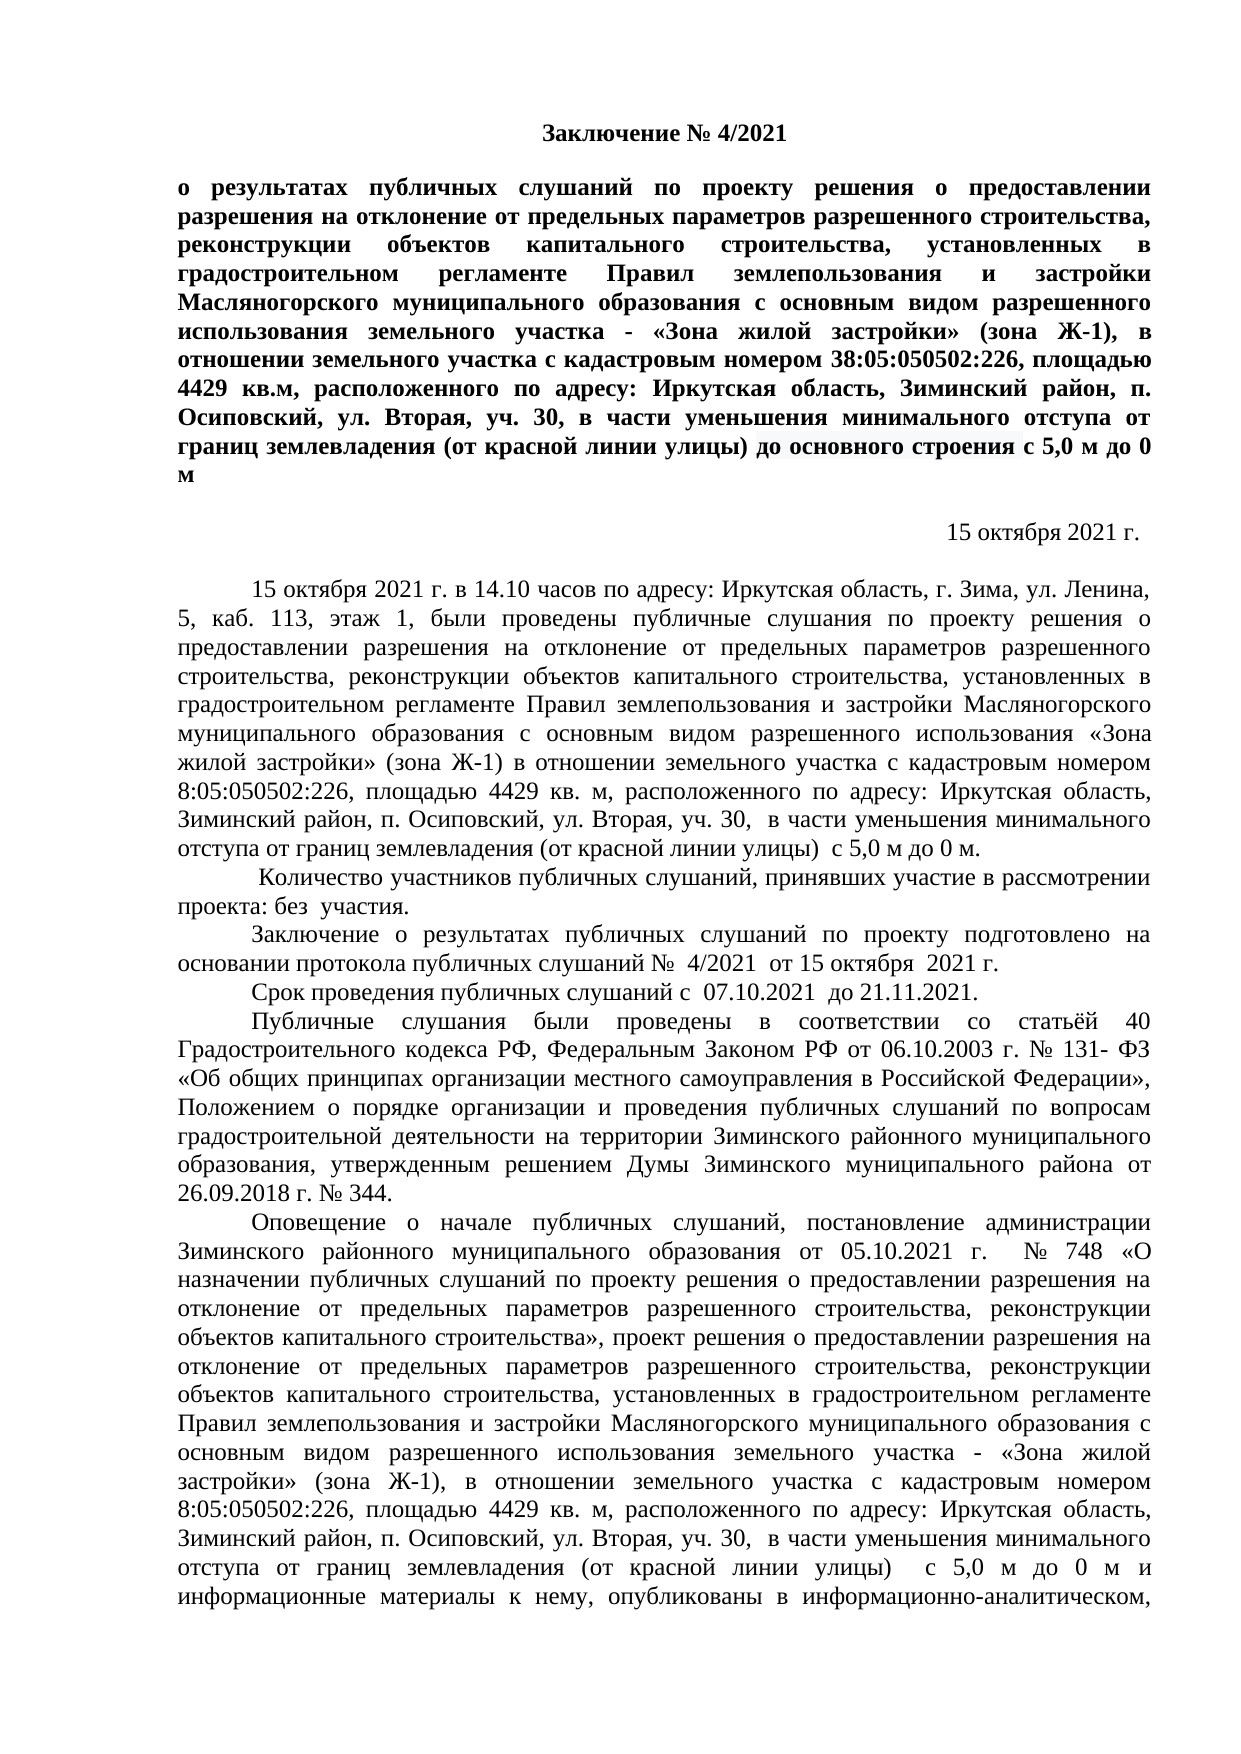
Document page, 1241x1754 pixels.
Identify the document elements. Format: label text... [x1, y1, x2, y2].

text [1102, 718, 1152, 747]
text 15 октября 2021 г. в 14.10 часов по адресу: Иркутская область, г. Зима, ул. Ленина, 5, каб. 113, этаж 1, были проведены публичные слушания по проекту решения о предоставлении разрешения на отклонение от предельных параметров разрешенного строительства, реконструкции объектов капитального строительства, установленных в градостроительном регламенте Правил землепользования и застройки Масляногорского муниципального образования с основным видом разрешенного использования «Зона жилой застройки» (зона Ж-1) в отношении земельного участка с кадастровым номером 8:05:050502:226, площадью 4429 кв. м, расположенного по адресу: Иркутская область, Зиминский район, п. Осиповский, ул. Вторая, уч. 30, в части уменьшения минимального отступа от границ землевладения (от красной линии улицы) с 5,0 м до 0 м. [177, 747, 1152, 862]
text Количество участников публичных слушаний, принявших участие в рассмотрении проекта: без участия. [177, 862, 1152, 919]
text Срок проведения публичных слушаний с 07.10.2021 до 21.11.2021. [177, 977, 1152, 1006]
text Заключение о результатах публичных слушаний по проекту подготовлено на основании протокола публичных слушаний № 4/2021 от 15 октября 2021 г. [177, 919, 1152, 977]
text Публичные слушания были проведены в соответствии со статьёй 40 Градостроительного кодекса РФ, Федеральным Законом РФ от 06.10.2003 г. № 131- ФЗ «Об общих принципах организации местного самоуправления в Российской Федерации», Положением о порядке организации и проведения публичных слушаний по вопросам градостроительной деятельности на территории Зиминского районного муниципального образования, утвержденным решением Думы Зиминского муниципального района от 26.09.2018 г. № 344. [177, 1006, 1152, 1207]
text 15 октября 2021 г. [177, 517, 1152, 546]
text о результатах публичных слушаний по проекту решения о предоставлении разрешения на отклонение от предельных параметров разрешенного строительства, реконструкции объектов капитального строительства, установленных в градостроительном регламенте Правил землепользования и застройки Масляногорского муниципального образования с основным видом разрешенного использования земельного участка - «Зона жилой застройки» (зона Ж-1), в отношении земельного участка с кадастровым номером 38:05:050502:226, площадью 4429 кв.м, расположенного по адресу: Иркутская область, Зиминский район, п. Осиповский, ул. Вторая, уч. 30, в части уменьшения минимального отступа от границ землевладения (от красной линии улицы) до основного строения с 5,0 м до 0 м [177, 172, 1152, 488]
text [177, 1207, 1152, 1609]
text 15 октября 2021 г. в 14.10 часов по адресу: Иркутская область, г. Зима, ул. Ленина, 5, каб. 113, этаж 1, были проведены публичные слушания по проекту решения о предоставлении разрешения на отклонение от предельных параметров разрешенного строительства, реконструкции объектов капитального строительства, установленных в градостроительном регламенте Правил землепользования и застройки Масляногорского муниципального образования с основным видом разрешенного использования «Зона жилой застройки» (зона Ж-1) в отношении земельного участка с кадастровым номером 8:05:050502:226, площадью 4429 кв. м, расположенного по адресу: Иркутская область, Зиминский район, п. Осиповский, ул. Вторая, уч. 30, в части уменьшения минимального отступа от границ землевладения (от красной линии улицы) с 5,0 м до 0 м. [177, 574, 1152, 718]
text Заключение № 4/2021 [177, 118, 1152, 147]
